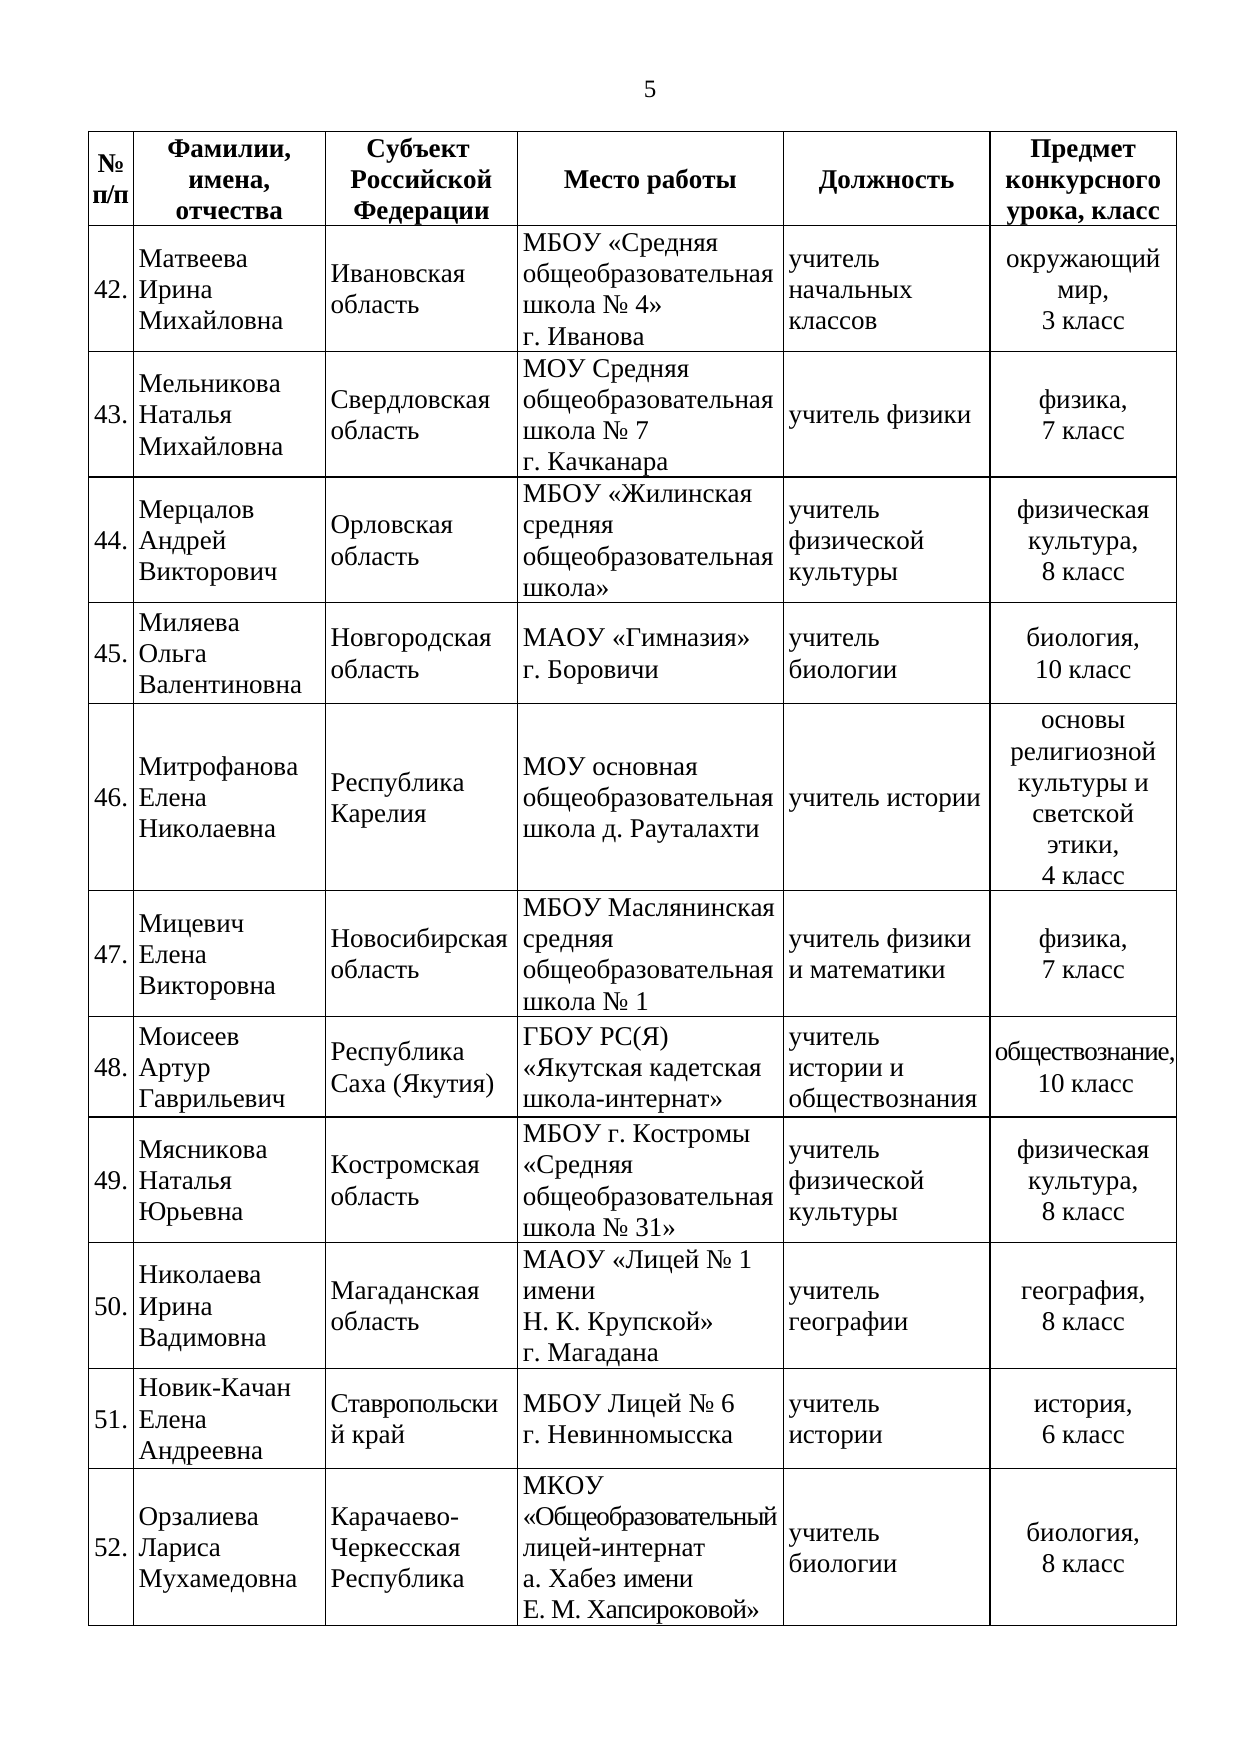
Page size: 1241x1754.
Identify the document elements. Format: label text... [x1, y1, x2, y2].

table_cell [89, 891, 133, 1016]
table_cell [89, 226, 133, 351]
table_cell МОУ основная общеобразовательная школа д. Рауталахти [518, 704, 783, 890]
table_cell Мерцалов Андрей Викторович [134, 478, 325, 602]
table_cell физическая культура, 8 класс [991, 1118, 1176, 1242]
table_cell ГБОУ РС(Я) «Якутская кадетская школа-интернат» [518, 1017, 783, 1116]
table_cell Митрофанова Елена Николаевна [134, 704, 325, 890]
table_cell Моисеев Артур Гаврильевич [134, 1017, 325, 1116]
table_cell учитель физической культуры [784, 478, 989, 602]
table_cell Ивановская область [326, 226, 517, 351]
table_cell МКОУ «Общеобразовательный лицей-интернат а. Хабез имени Е. М. Хапсироковой» [518, 1469, 783, 1625]
table_cell [89, 1369, 133, 1468]
table_cell Орзалиева Лариса Мухамедовна [134, 1469, 325, 1625]
table_cell история, 6 класс [991, 1369, 1176, 1468]
table_header Предмет конкурсного урока, класс [991, 132, 1176, 225]
table_cell Магаданская область [326, 1243, 517, 1368]
table_cell [89, 352, 133, 476]
table_cell МБОУ г. Костромы «Средняя общеобразовательная школа № 31» [518, 1118, 783, 1242]
table_cell МБОУ Маслянинская средняя общеобразовательная школа № 1 [518, 891, 783, 1016]
table_cell обществознание, 10 класс [991, 1017, 1176, 1116]
table_header Должность [784, 132, 989, 225]
table_cell МБОУ «Жилинская средняя общеобразовательная школа» [518, 478, 783, 602]
table_cell география, 8 класс [991, 1243, 1176, 1368]
table_cell МОУ Средняя общеобразовательная школа № 7 г. Качканара [518, 352, 783, 476]
table_header Фамилии, имена, отчества [134, 132, 325, 225]
table_cell Костромская область [326, 1118, 517, 1242]
table_header Место работы [518, 132, 783, 225]
table_cell физика, 7 класс [991, 891, 1176, 1016]
table_cell биология, 8 класс [991, 1469, 1176, 1625]
table_cell [89, 704, 133, 890]
table_cell МБОУ Лицей № 6 г. Невинномысска [518, 1369, 783, 1468]
table_cell Новик-Качан Елена Андреевна [134, 1369, 325, 1468]
table_cell Ставропольский край [326, 1369, 517, 1468]
table_cell [89, 1243, 133, 1368]
table_cell МБОУ «Средняя общеобразовательная школа № 4» г. Иванова [518, 226, 783, 351]
table_cell Матвеева Ирина Михайловна [134, 226, 325, 351]
table_cell учитель физики и математики [784, 891, 989, 1016]
table_cell учитель истории и обществознания [784, 1017, 989, 1116]
table_cell учитель физики [784, 352, 989, 476]
table_cell учитель биологии [784, 1469, 989, 1625]
table_cell окружающий мир, 3 класс [991, 226, 1176, 351]
table_cell Миляева Ольга Валентиновна [134, 603, 325, 702]
table_cell физическая культура, 8 класс [991, 478, 1176, 602]
table_cell Свердловская область [326, 352, 517, 476]
table_cell основы религиозной культуры и светской этики, 4 класс [991, 704, 1176, 890]
table_header № п/п [89, 132, 133, 225]
table_cell учитель начальных классов [784, 226, 989, 351]
table_cell Новгородская область [326, 603, 517, 702]
table_cell Карачаево-Черкесская Республика [326, 1469, 517, 1625]
table_cell учитель истории [784, 1369, 989, 1468]
table_cell Мясникова Наталья Юрьевна [134, 1118, 325, 1242]
table_cell Мицевич Елена Викторовна [134, 891, 325, 1016]
table_cell Новосибирская область [326, 891, 517, 1016]
table_cell [89, 478, 133, 602]
table_cell Николаева Ирина Вадимовна [134, 1243, 325, 1368]
table_cell [89, 1118, 133, 1242]
table_cell учитель географии [784, 1243, 989, 1368]
table_cell Мельникова Наталья Михайловна [134, 352, 325, 476]
table_cell МАОУ «Лицей № 1 имени Н. К. Крупской» г. Магадана [518, 1243, 783, 1368]
table_cell МАОУ «Гимназия» г. Боровичи [518, 603, 783, 702]
table_cell учитель истории [784, 704, 989, 890]
table_cell Республика Саха (Якутия) [326, 1017, 517, 1116]
table_header Субъект Российской Федерации [326, 132, 517, 225]
table_cell физика, 7 класс [991, 352, 1176, 476]
table_cell Орловская область [326, 478, 517, 602]
table_cell учитель физической культуры [784, 1118, 989, 1242]
table_cell [89, 1469, 133, 1625]
table_cell Республика Карелия [326, 704, 517, 890]
table_cell учитель биологии [784, 603, 989, 702]
table_cell [89, 603, 133, 702]
table_cell [89, 1017, 133, 1116]
table_cell биология, 10 класс [991, 603, 1176, 702]
